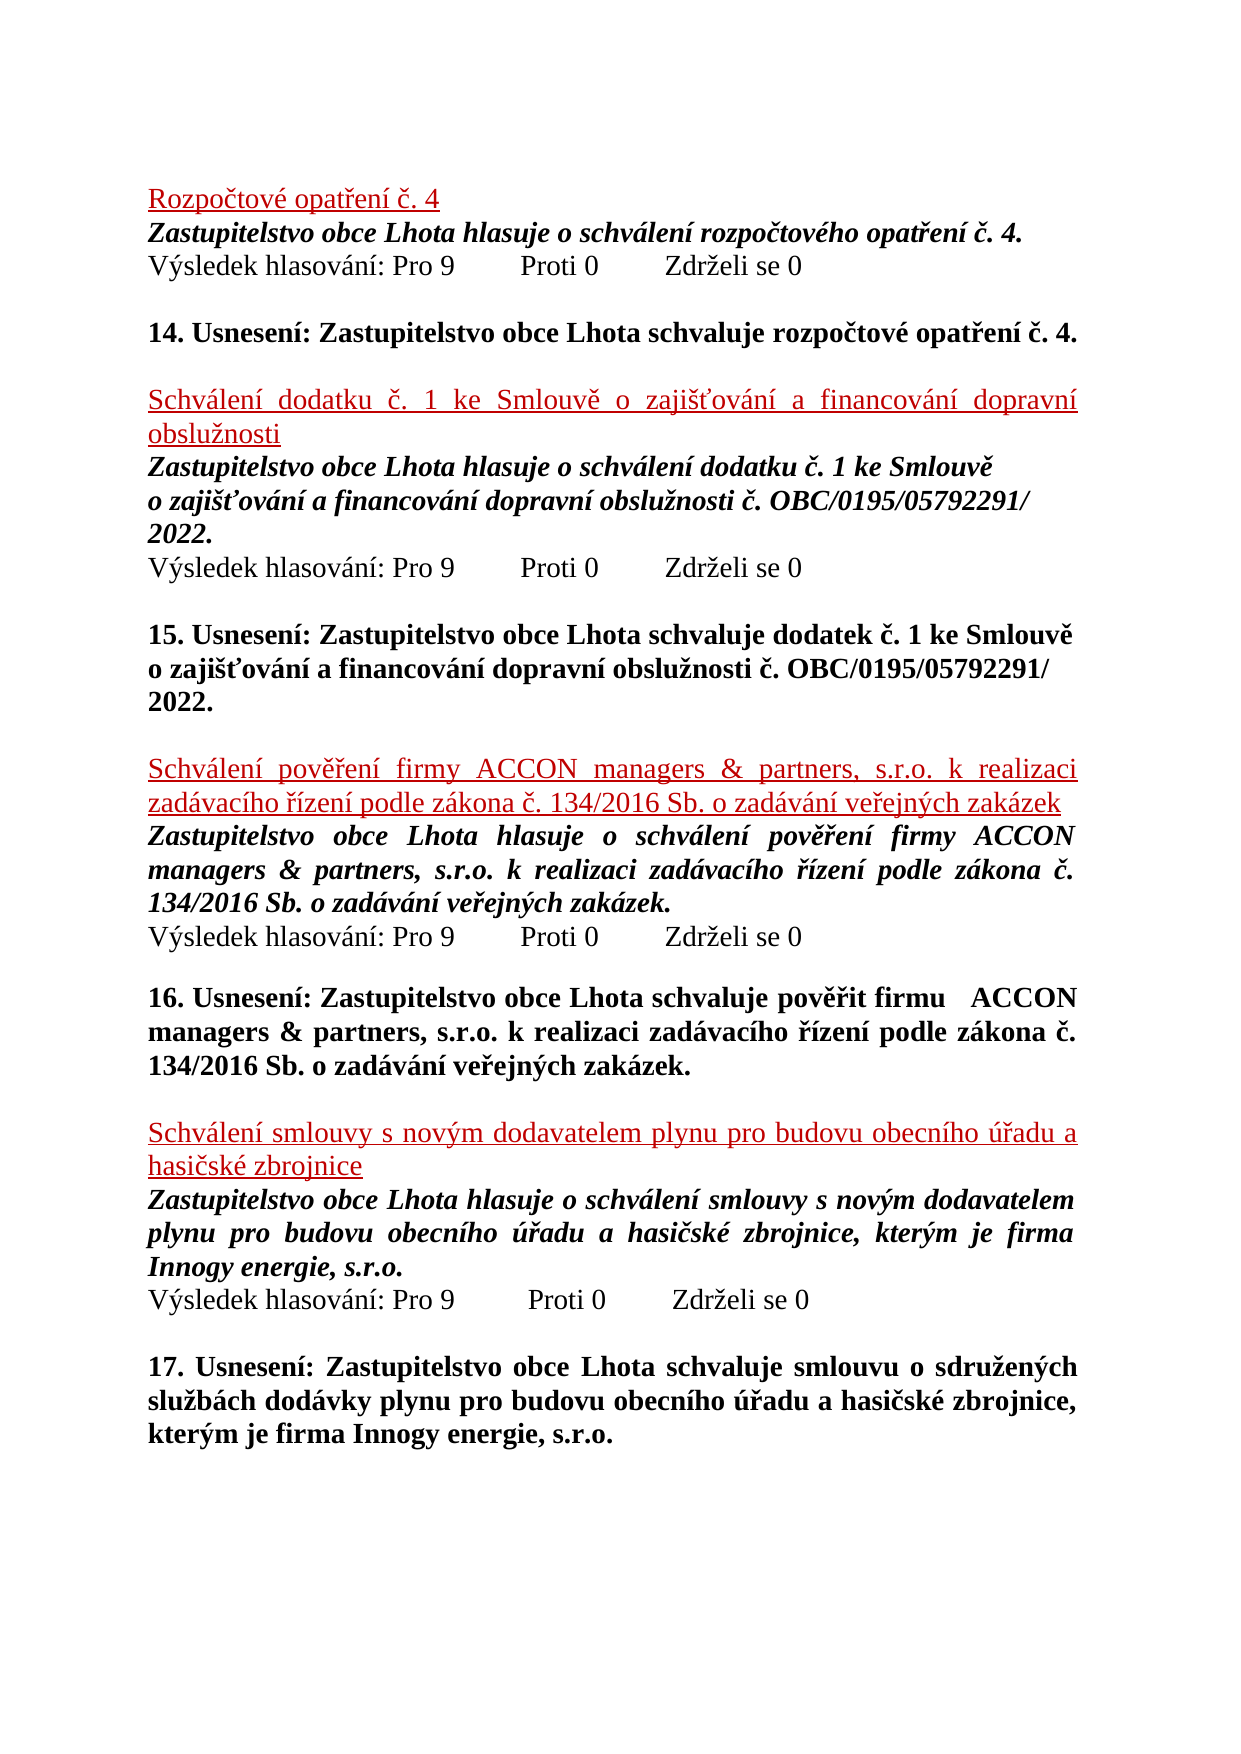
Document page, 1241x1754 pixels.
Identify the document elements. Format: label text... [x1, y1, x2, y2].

text Schválení smlouvy s novým dodavatelem plynu pro budovu obecního úřadu a hasičské zbrojnice [148, 1115, 1078, 1144]
text Výsledek hlasování: Pro 9 Proti 0 Zdrželi se 0 [148, 248, 1093, 282]
text Schválení dodatku č. 1 ke Smlouvě o zajišťování a financování dopravní obslužnosti [148, 413, 1078, 449]
text Rozpočtové opatření č. 4 [148, 181, 1093, 215]
text 17. Usnesení: Zastupitelstvo obce Lhota schvaluje smlouvu o sdružených službách dodávky plynu pro budovu obecního úřadu a hasičské zbrojnice, kterým je firma Innogy energie, s.r.o. [148, 1349, 1078, 1450]
text Zastupitelstvo obce Lhota hlasuje o schválení pověření firmy ACCON managers & partners, s.r.o. k realizaci zadávacího řízení podle zákona č. 134/2016 Sb. o zadávání veřejných zakázek. [148, 818, 1078, 919]
text Výsledek hlasování: Pro 9 Proti 0 Zdrželi se 0 [148, 919, 1093, 953]
text Schválení pověření firmy ACCON managers & partners, s.r.o. k realizaci zadávacího řízení podle zákona č. 134/2016 Sb. o zadávání veřejných zakázek [148, 751, 1078, 780]
text o zajišťování a financování dopravní obslužnosti č. OBC/0195/05792291/ [148, 483, 1078, 517]
text 14. Usnesení: Zastupitelstvo obce Lhota schvaluje rozpočtové opatření č. 4. [148, 315, 1093, 349]
text Schválení smlouvy s novým dodavatelem plynu pro budovu obecního úřadu a hasičské zbrojnice [148, 1145, 1078, 1182]
text Schválení dodatku č. 1 ke Smlouvě o zajišťování a financování dopravní obslužnosti [148, 382, 1078, 411]
text Schválení pověření firmy ACCON managers & partners, s.r.o. k realizaci zadávacího řízení podle zákona č. 134/2016 Sb. o zadávání veřejných zakázek [148, 782, 1078, 818]
text Zastupitelstvo obce Lhota hlasuje o schválení dodatku č. 1 ke Smlouvě [148, 449, 1078, 483]
text 2022. [148, 517, 1078, 550]
text 16. Usnesení: Zastupitelstvo obce Lhota schvaluje pověřit firmu ACCON managers & partners, s.r.o. k realizaci zadávacího řízení podle zákona č. 134/2016 Sb. o zadávání veřejných zakázek. [148, 981, 1078, 1081]
text Zastupitelstvo obce Lhota hlasuje o schválení rozpočtového opatření č. 4. [148, 215, 1093, 248]
text Zastupitelstvo obce Lhota hlasuje o schválení smlouvy s novým dodavatelem plynu pro budovu obecního úřadu a hasičské zbrojnice, kterým je firma Innogy energie, s.r.o. [148, 1182, 1078, 1282]
text Výsledek hlasování: Pro 9 Proti 0 Zdrželi se 0 [148, 550, 1078, 584]
text 15. Usnesení: Zastupitelstvo obce Lhota schvaluje dodatek č. 1 ke Smlouvě [148, 617, 1078, 651]
text Výsledek hlasování: Pro 9 Proti 0 Zdrželi se 0 [148, 1282, 1093, 1316]
text 2022. [148, 684, 1078, 718]
text o zajišťování a financování dopravní obslužnosti č. OBC/0195/05792291/ [148, 651, 1078, 684]
